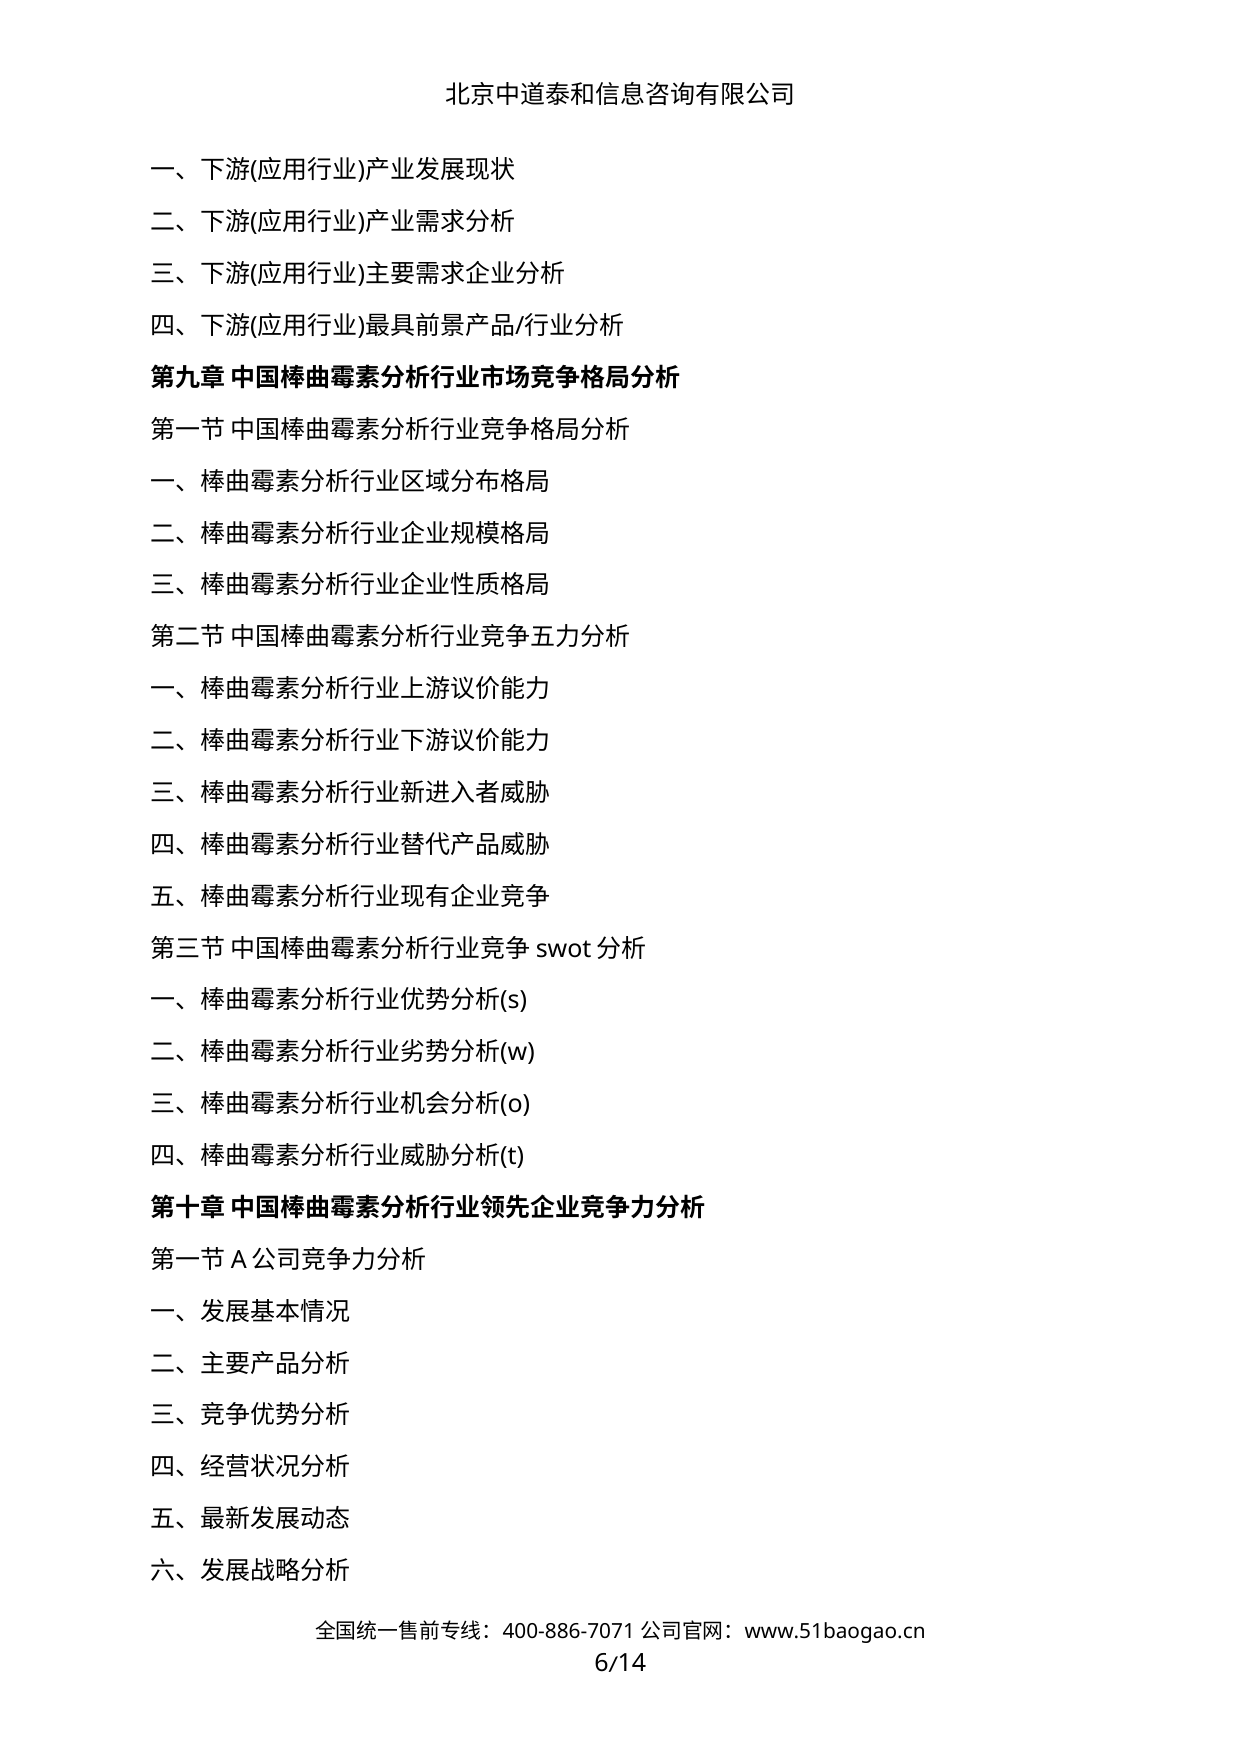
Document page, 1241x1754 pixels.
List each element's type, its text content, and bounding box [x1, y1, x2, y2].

text 一、棒曲霉素分析行业优势分析(s) [150, 980, 1090, 1016]
text 三、棒曲霉素分析行业企业性质格局 [150, 565, 1090, 601]
text 四、经营状况分析 [150, 1447, 1090, 1483]
text 第九章 中国棒曲霉素分析行业市场竞争格局分析 [150, 357, 1090, 394]
text 六、发展战略分析 [150, 1551, 1090, 1587]
text 第十章 中国棒曲霉素分析行业领先企业竞争力分析 [150, 1187, 1090, 1224]
text 五、棒曲霉素分析行业现有企业竞争 [150, 876, 1090, 912]
text 三、下游(应用行业)主要需求企业分析 [150, 254, 1090, 290]
text 三、竞争优势分析 [150, 1395, 1090, 1431]
text 一、发展基本情况 [150, 1291, 1090, 1327]
text 二、下游(应用行业)产业需求分析 [150, 202, 1090, 238]
text 四、棒曲霉素分析行业威胁分析(t) [150, 1136, 1090, 1172]
text 第一节 中国棒曲霉素分析行业竞争格局分析 [150, 409, 1090, 446]
text 二、棒曲霉素分析行业企业规模格局 [150, 513, 1090, 549]
text 二、主要产品分析 [150, 1343, 1090, 1379]
text 四、下游(应用行业)最具前景产品/行业分析 [150, 306, 1090, 342]
text 第二节 中国棒曲霉素分析行业竞争五力分析 [150, 617, 1090, 653]
text 第三节 中国棒曲霉素分析行业竞争swot分析 [150, 928, 1090, 964]
text 五、最新发展动态 [150, 1499, 1090, 1535]
text 一、下游(应用行业)产业发展现状 [150, 150, 1090, 186]
text 二、棒曲霉素分析行业下游议价能力 [150, 721, 1090, 757]
text 一、棒曲霉素分析行业上游议价能力 [150, 669, 1090, 705]
text 一、棒曲霉素分析行业区域分布格局 [150, 461, 1090, 497]
text 第一节 A公司竞争力分析 [150, 1239, 1090, 1276]
text 三、棒曲霉素分析行业新进入者威胁 [150, 772, 1090, 809]
text 四、棒曲霉素分析行业替代产品威胁 [150, 824, 1090, 861]
text 三、棒曲霉素分析行业机会分析(o) [150, 1084, 1090, 1120]
text 二、棒曲霉素分析行业劣势分析(w) [150, 1032, 1090, 1068]
